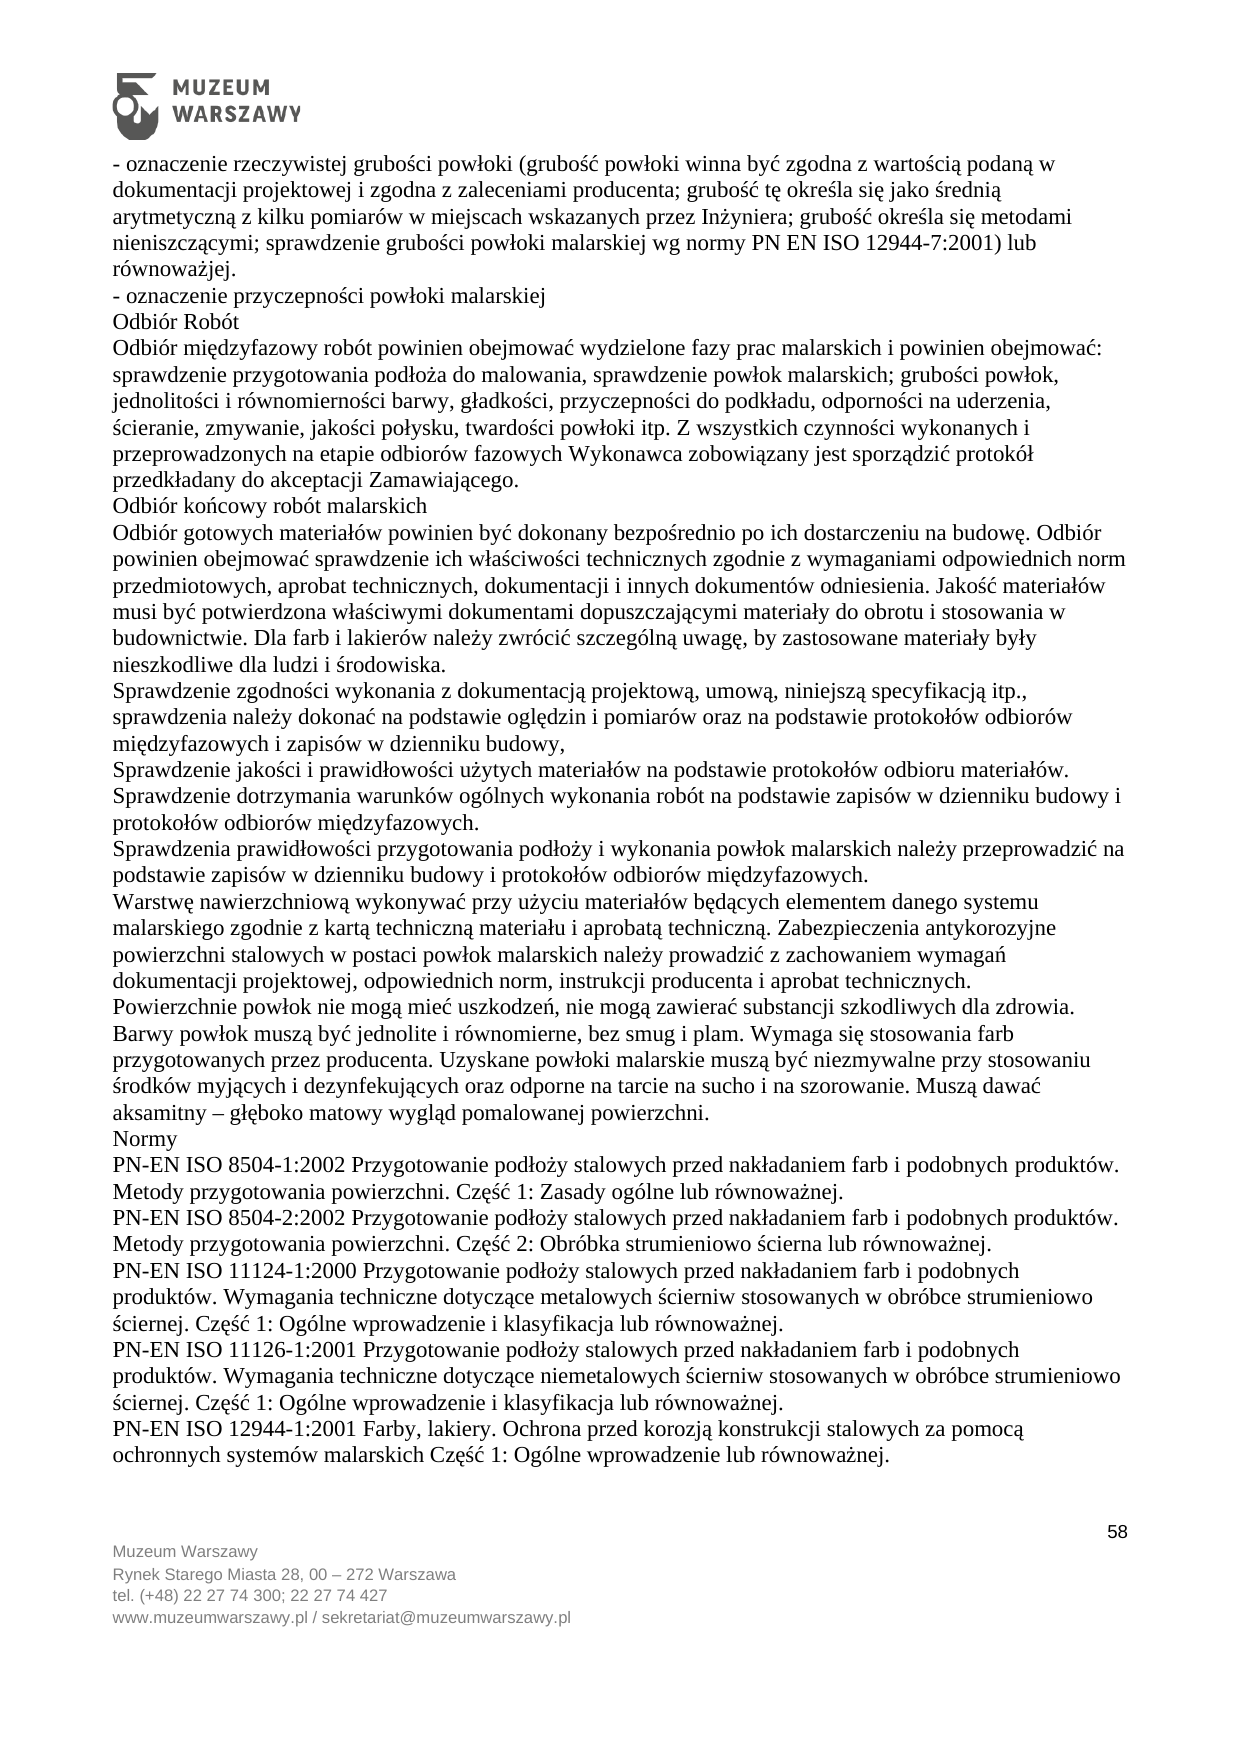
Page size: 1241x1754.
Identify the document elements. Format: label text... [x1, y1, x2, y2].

text Normy [112, 1125, 1128, 1151]
text Sprawdzenie dotrzymania warunków ogólnych wykonania robót na podstawie zapisów w dzienniku budowy i protokołów odbiorów międzyfazowych. [112, 782, 1128, 835]
text PN-EN ISO 12944-1:2001 Farby, lakiery. Ochrona przed korozją konstrukcji stalowych za pomocą ochronnych systemów malarskich Część 1: Ogólne wprowadzenie lub równoważnej. [112, 1415, 1128, 1468]
text - oznaczenie rzeczywistej grubości powłoki (grubość powłoki winna być zgodna z wartością podaną w dokumentacji projektowej i zgodna z zaleceniami producenta; grubość tę określa się jako średnią arytmetyczną z kilku pomiarów w miejscach wskazanych przez Inżyniera; grubość określa się metodami nieniszczącymi; sprawdzenie grubości powłoki malarskiej wg normy PN EN ISO 12944-7:2001) lub równoważjej. [112, 150, 1128, 282]
text Odbiór Robót [112, 308, 1128, 334]
text Sprawdzenie zgodności wykonania z dokumentacją projektową, umową, niniejszą specyfikacją itp., sprawdzenia należy dokonać na podstawie oględzin i pomiarów oraz na podstawie protokołów odbiorów międzyfazowych i zapisów w dzienniku budowy, [112, 677, 1128, 756]
text - oznaczenie przyczepności powłoki malarskiej [112, 282, 1128, 308]
text Warstwę nawierzchniową wykonywać przy użyciu materiałów będących elementem danego systemu [112, 888, 1128, 914]
text Sprawdzenia prawidłowości przygotowania podłoży i wykonania powłok malarskich należy przeprowadzić na podstawie zapisów w dzienniku budowy i protokołów odbiorów międzyfazowych. [112, 835, 1128, 888]
text malarskiego zgodnie z kartą techniczną materiału i aprobatą techniczną. Zabezpieczenia antykorozyjne powierzchni stalowych w postaci powłok malarskich należy prowadzić z zachowaniem wymagań dokumentacji projektowej, odpowiednich norm, instrukcji producenta i aprobat technicznych. [112, 914, 1128, 993]
text Odbiór końcowy robót malarskich [112, 493, 1128, 519]
text Sprawdzenie jakości i prawidłowości użytych materiałów na podstawie protokołów odbioru materiałów. [112, 756, 1128, 782]
text PN-EN ISO 8504-2:2002 Przygotowanie podłoży stalowych przed nakładaniem farb i podobnych produktów. Metody przygotowania powierzchni. Część 2: Obróbka strumieniowo ścierna lub równoważnej. [112, 1204, 1128, 1257]
text Powierzchnie powłok nie mogą mieć uszkodzeń, nie mogą zawierać substancji szkodliwych dla zdrowia. Barwy powłok muszą być jednolite i równomierne, bez smug i plam. Wymaga się stosowania farb przygotowanych przez producenta. Uzyskane powłoki malarskie muszą być niezmywalne przy stosowaniu środków myjących i dezynfekujących oraz odporne na tarcie na sucho i na szorowanie. Muszą dawać aksamitny – głęboko matowy wygląd pomalowanej powierzchni. [112, 993, 1128, 1125]
text PN-EN ISO 11124-1:2000 Przygotowanie podłoży stalowych przed nakładaniem farb i podobnych produktów. Wymagania techniczne dotyczące metalowych ścierniw stosowanych w obróbce strumieniowo ściernej. Część 1: Ogólne wprowadzenie i klasyfikacja lub równoważnej. [112, 1257, 1128, 1336]
text PN-EN ISO 8504-1:2002 Przygotowanie podłoży stalowych przed nakładaniem farb i podobnych produktów. Metody przygotowania powierzchni. Część 1: Zasady ogólne lub równoważnej. [112, 1151, 1128, 1204]
text Odbiór międzyfazowy robót powinien obejmować wydzielone fazy prac malarskich i powinien obejmować: sprawdzenie przygotowania podłoża do malowania, sprawdzenie powłok malarskich; grubości powłok, jednolitości i równomierności barwy, gładkości, przyczepności do podkładu, odporności na uderzenia, ścieranie, zmywanie, jakości połysku, twardości powłoki itp. Z wszystkich czynności wykonanych i przeprowadzonych na etapie odbiorów fazowych Wykonawca zobowiązany jest sporządzić protokół przedkładany do akceptacji Zamawiającego. [112, 334, 1128, 493]
text Odbiór gotowych materiałów powinien być dokonany bezpośrednio po ich dostarczeniu na budowę. Odbiór powinien obejmować sprawdzenie ich właściwości technicznych zgodnie z wymaganiami odpowiednich norm przedmiotowych, aprobat technicznych, dokumentacji i innych dokumentów odniesienia. Jakość materiałów musi być potwierdzona właściwymi dokumentami dopuszczającymi materiały do obrotu i stosowania w budownictwie. Dla farb i lakierów należy zwrócić szczególną uwagę, by zastosowane materiały były nieszkodliwe dla ludzi i środowiska. [112, 519, 1128, 677]
text PN-EN ISO 11126-1:2001 Przygotowanie podłoży stalowych przed nakładaniem farb i podobnych produktów. Wymagania techniczne dotyczące niemetalowych ścierniw stosowanych w obróbce strumieniowo ściernej. Część 1: Ogólne wprowadzenie i klasyfikacja lub równoważnej. [112, 1336, 1128, 1415]
